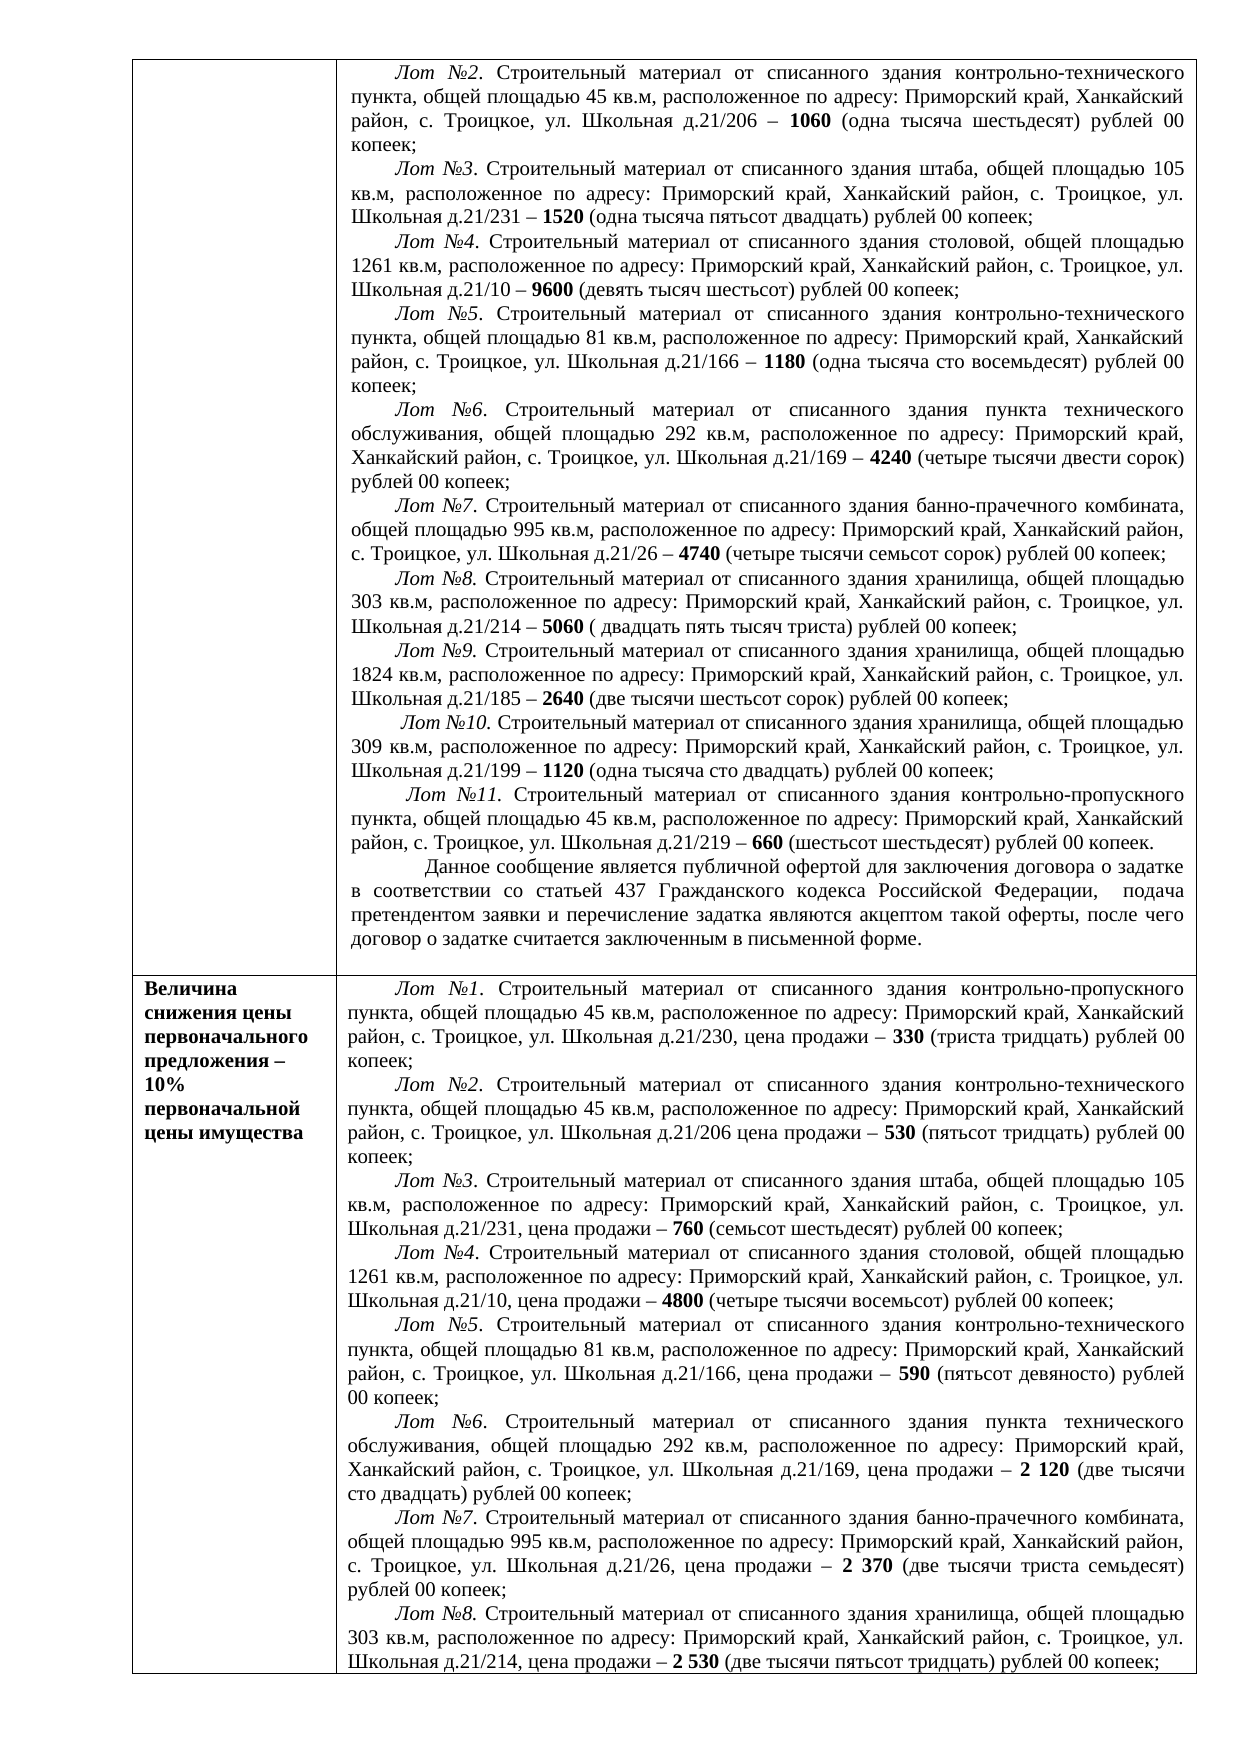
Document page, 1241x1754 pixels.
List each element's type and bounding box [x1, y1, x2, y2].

table_cell [337, 60, 1196, 974]
table_cell [133, 976, 336, 1673]
table_cell [133, 60, 336, 974]
table_cell [337, 976, 1196, 1673]
